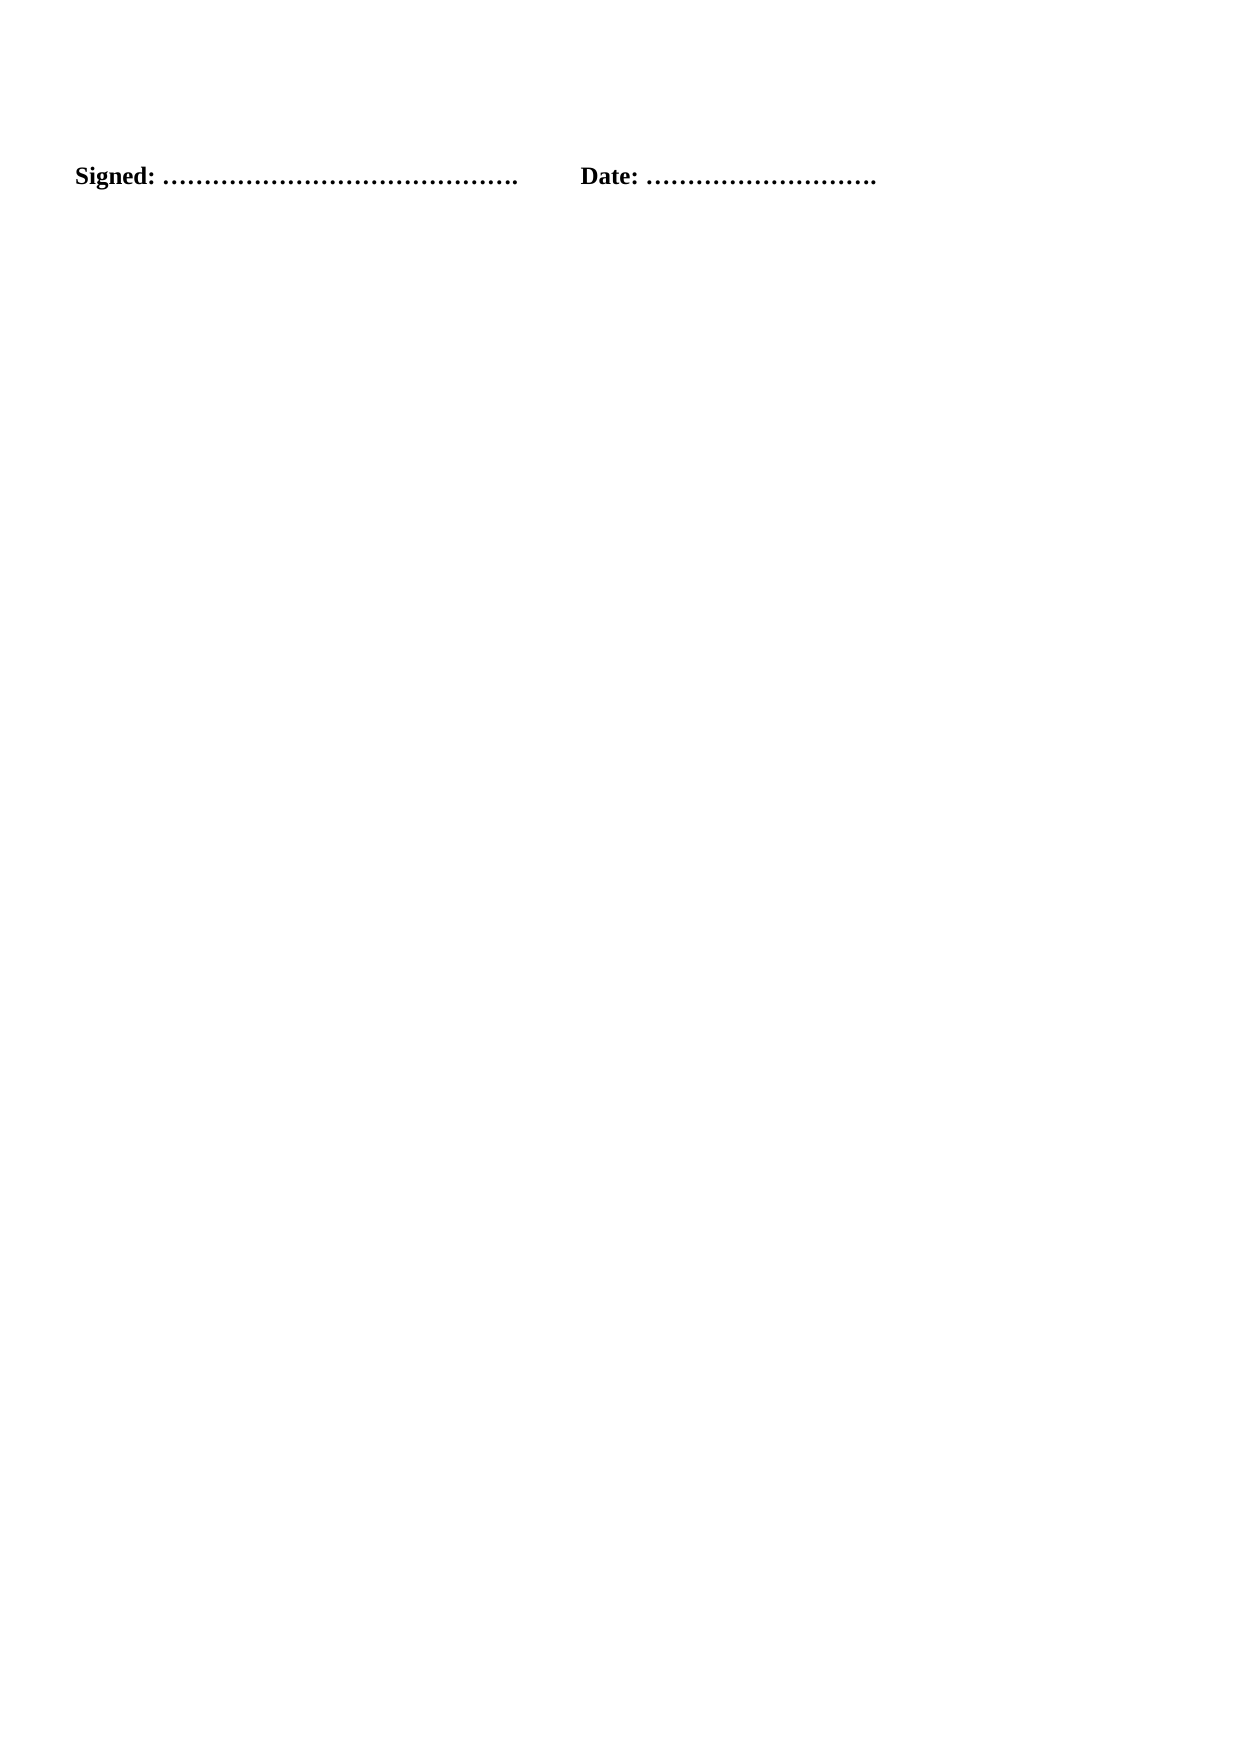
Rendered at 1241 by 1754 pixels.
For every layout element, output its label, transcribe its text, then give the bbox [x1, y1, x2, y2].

text Signed: ……………………………………. Date: ………………………. [75, 161, 1165, 190]
